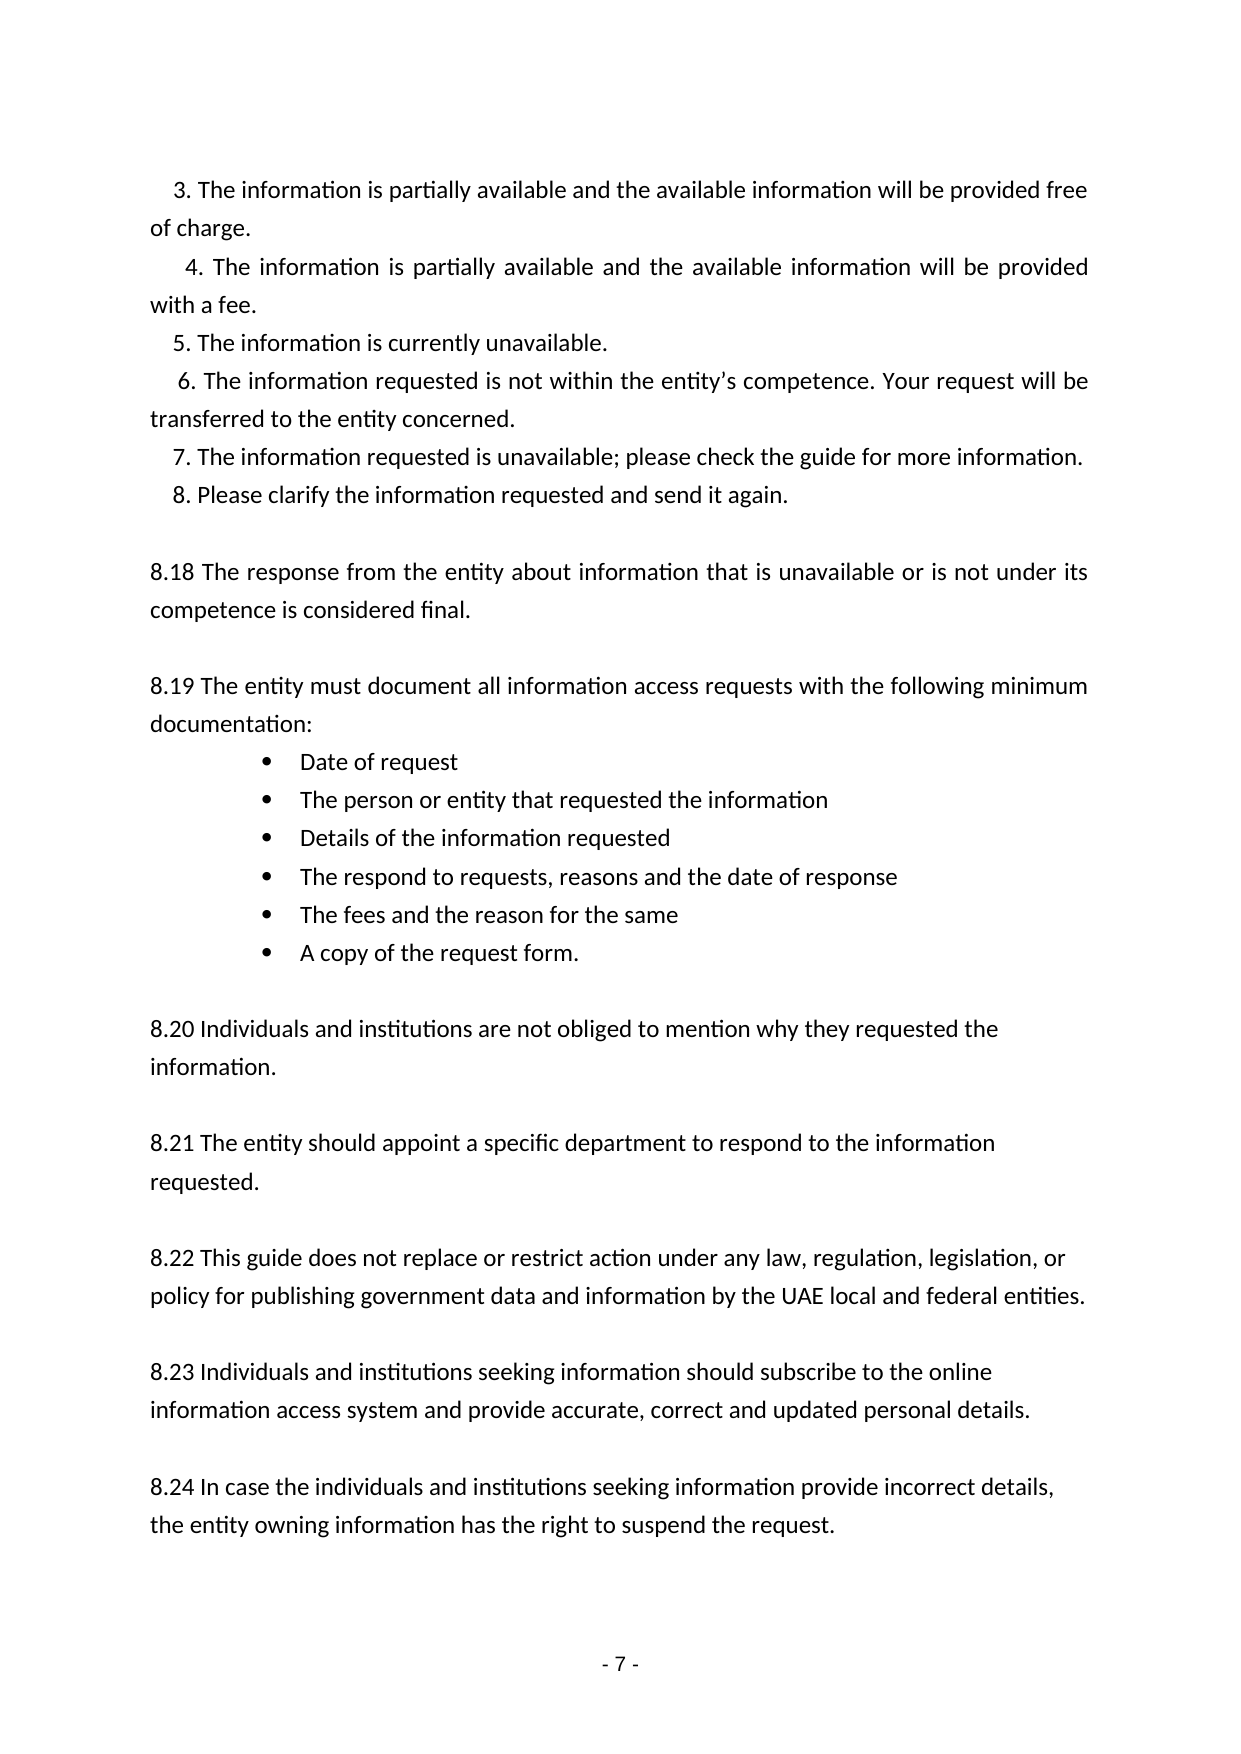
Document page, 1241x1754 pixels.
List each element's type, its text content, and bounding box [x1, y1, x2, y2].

list The fees and the reason for the same [262, 899, 1090, 929]
text 5. The information is currently unavailable. [150, 327, 1090, 357]
list The person or entity that requested the information [262, 784, 1090, 815]
text 8.18 The response from the entity about information that is unavailable or is not under its competence is considered final. [150, 556, 1090, 624]
text 7. The information requested is unavailable; please check the guide for more information. [150, 441, 1090, 472]
text 3. The information is partially available and the available information will be provided free of charge. [150, 174, 1090, 243]
list Date of request [262, 746, 1090, 777]
text 6. The information requested is not within the entity’s competence. Your request will be transferred to the entity concerned. [150, 365, 1090, 434]
text 4. The information is partially available and the available information will be provided with a fee. [150, 251, 1090, 319]
text 8.22 This guide does not replace or restrict action under any law, regulation, legislation, or policy for publishing government data and information by the UAE local and federal entities. [150, 1242, 1090, 1311]
list A copy of the request form. [262, 937, 1090, 967]
text 8.19 The entity must document all information access requests with the following minimum documentation: [150, 670, 1090, 739]
list Details of the information requested [262, 822, 1090, 853]
text 8.20 Individuals and institutions are not obliged to mention why they requested the information. [150, 1013, 1090, 1082]
text 8.21 The entity should appoint a specific department to respond to the information requested. [150, 1127, 1090, 1196]
list The respond to requests, reasons and the date of response [262, 861, 1090, 891]
text 8. Please clarify the information requested and send it again. [150, 479, 1090, 510]
text 8.23 Individuals and institutions seeking information should subscribe to the online information access system and provide accurate, correct and updated personal details. [150, 1356, 1090, 1425]
text 8.24 In case the individuals and institutions seeking information provide incorrect details, the entity owning information has the right to suspend the request. [150, 1471, 1090, 1539]
